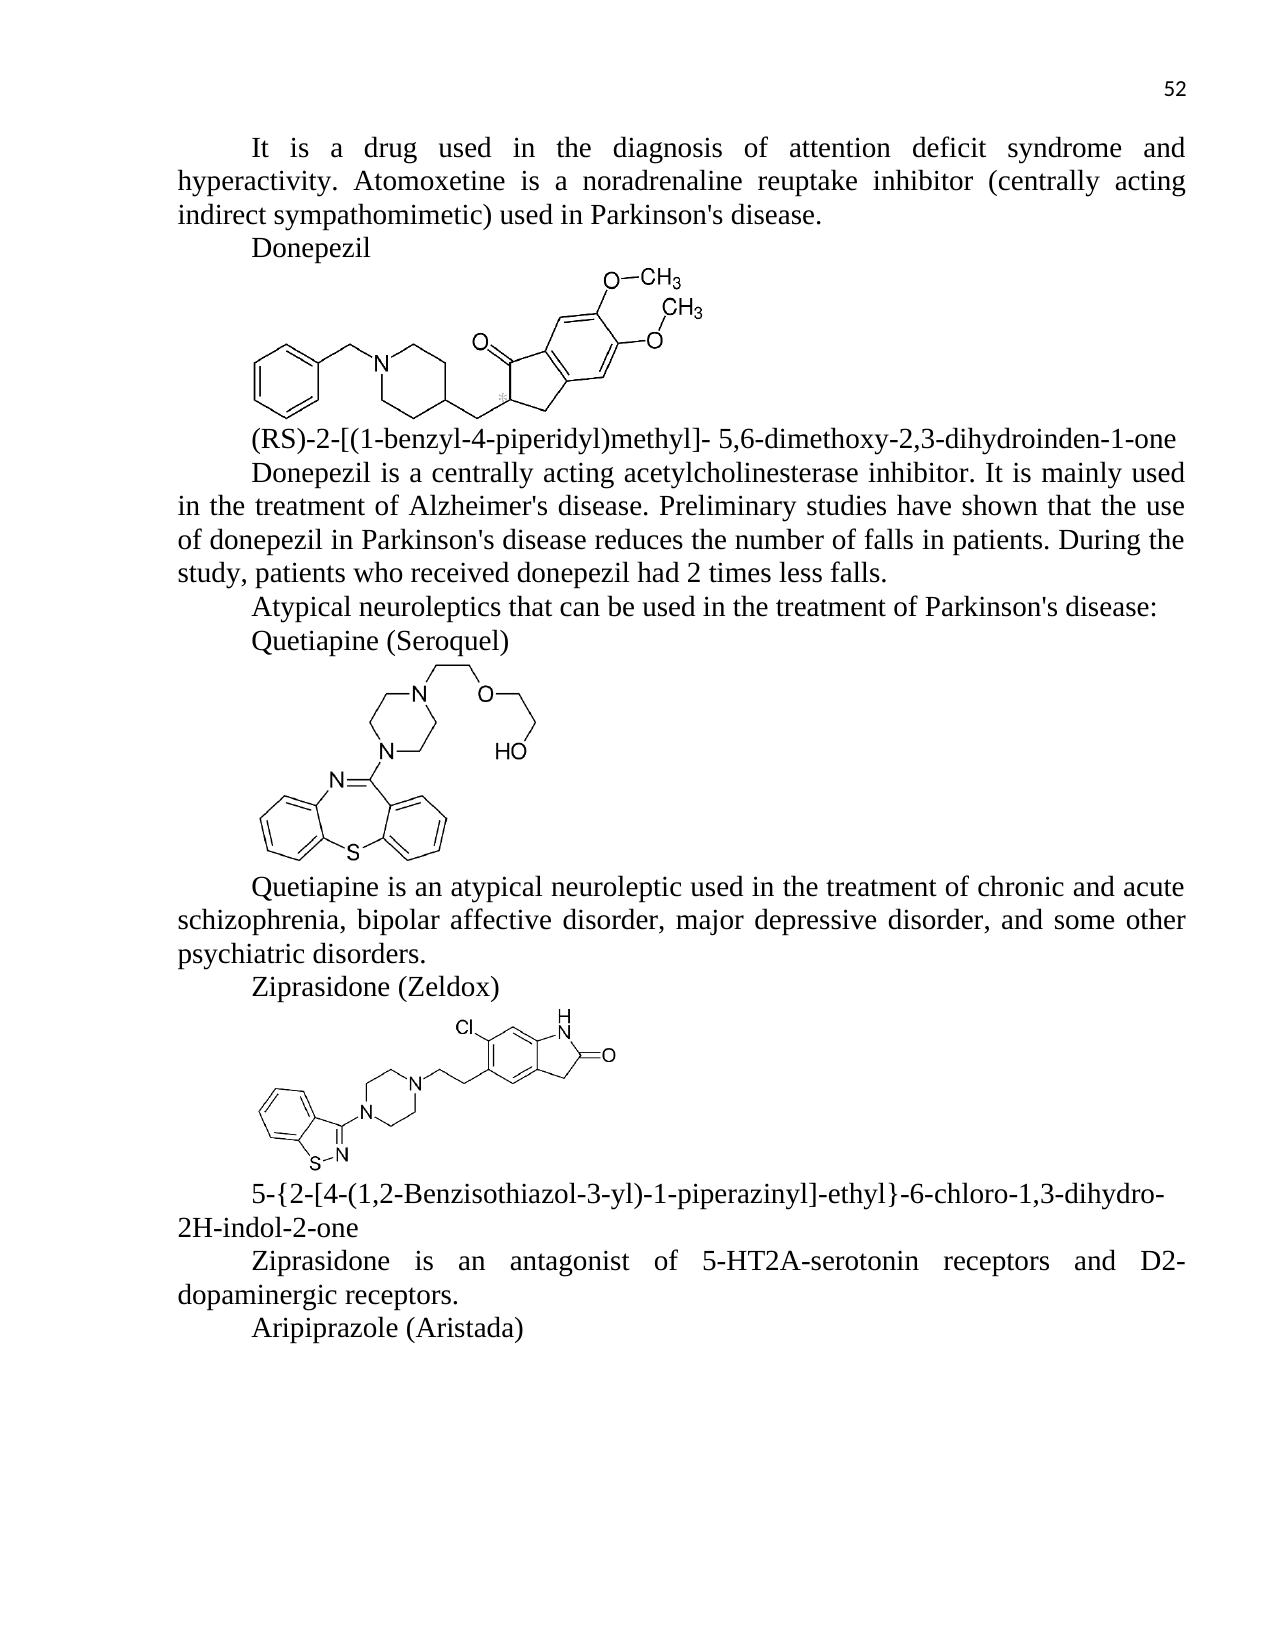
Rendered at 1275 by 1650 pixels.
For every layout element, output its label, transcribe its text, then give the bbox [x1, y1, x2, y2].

text Quetiapine is an atypical neuroleptic used in the treatment of chronic and acute schizophrenia, bipolar affective disorder, major depressive disorder, and some other psychiatric disorders. [177, 869, 1186, 969]
text It is a drug used in the diagnosis of attention deficit syndrome and hyperactivity. Atomoxetine is a noradrenaline reuptake inhibitor (centrally acting indirect sympathomimetic) used in Parkinson's disease. [177, 130, 1186, 230]
text Ziprasidone is an antagonist of 5-HT2A-serotonin receptors and D2-dopaminergic receptors. [177, 1243, 1186, 1310]
picture [251, 656, 544, 869]
text Ziprasidone (Zeldox) [177, 969, 1186, 1003]
text Atypical neuroleptics that can be used in the treatment of Parkinson's disease: [177, 589, 1186, 623]
text Aripiprazole (Aristada) [177, 1310, 1186, 1344]
text 5-{2-[4-(1,2-Benzisothiazol-3-yl)-1-piperazinyl]-ethyl}-6-chloro-1,3-dihydro-2H-indol-2-one [177, 1176, 1186, 1243]
text Donepezil [177, 230, 1186, 264]
text (RS)-2-[(1-benzyl-4-piperidyl)methyl]- 5,6-dimethoxy-2,3-dihydroinden-1-one [177, 421, 1186, 455]
picture [251, 263, 705, 422]
text Donepezil is a centrally acting acetylcholinesterase inhibitor. It is mainly used in the treatment of Alzheimer's disease. Preliminary studies have shown that the use of donepezil in Parkinson's disease reduces the number of falls in patients. During the study, patients who received donepezil had 2 times less falls. [177, 455, 1186, 589]
text Quetiapine (Seroquel) [177, 623, 1186, 656]
picture [251, 1002, 622, 1177]
